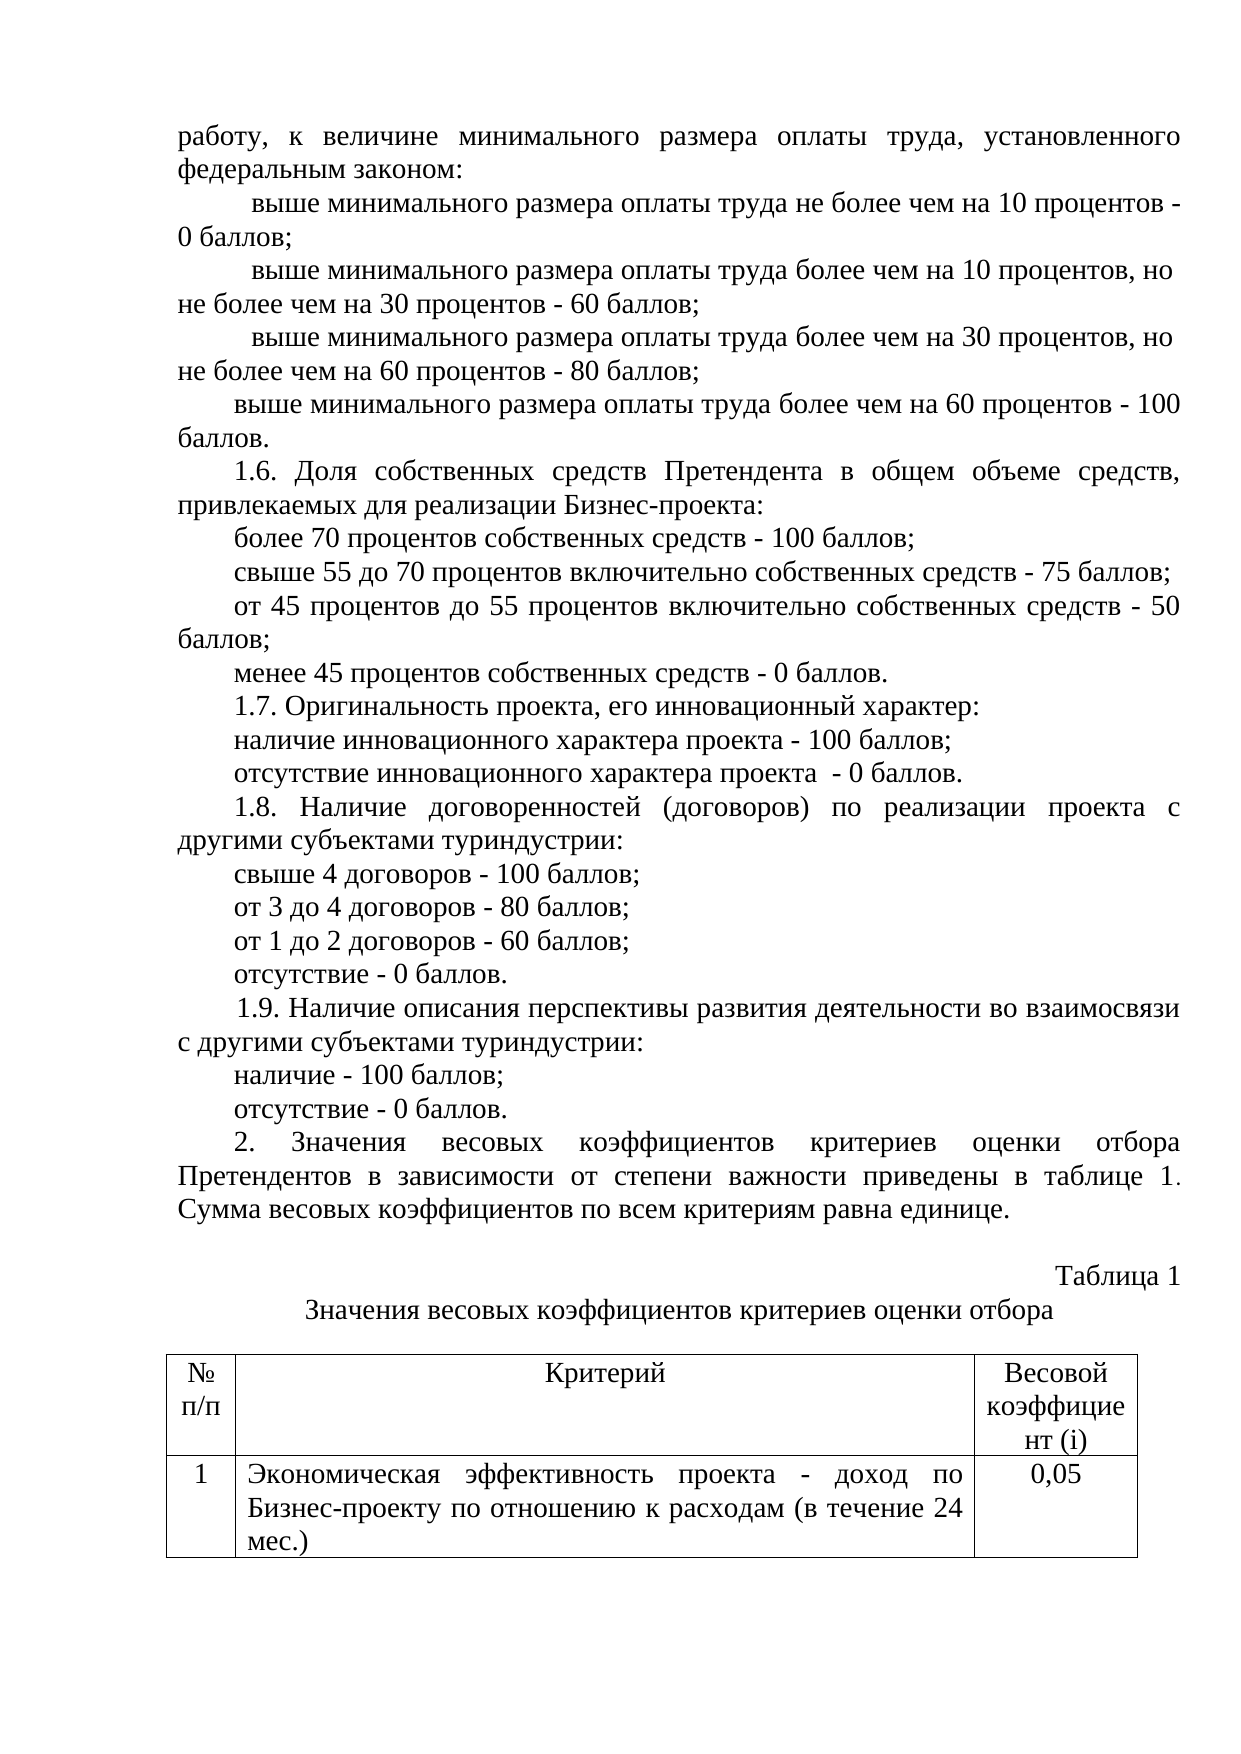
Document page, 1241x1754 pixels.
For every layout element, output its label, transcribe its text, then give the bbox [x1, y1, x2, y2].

text от 1 до 2 договоров - 60 баллов; [177, 923, 1181, 957]
text Значения весовых коэффициентов критериев оценки отбора [177, 1292, 1181, 1326]
text отсутствие - 0 баллов. [177, 1091, 1181, 1124]
table_header Критерий [236, 1355, 974, 1455]
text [177, 118, 1181, 185]
text выше минимального размера оплаты труда более чем на 60 процентов - 100 баллов. [177, 386, 1181, 453]
text Таблица 1 [177, 1258, 1181, 1292]
text 2. Значения весовых коэффициентов критериев оценки отбора Претендентов в зависимости от степени важности приведены в таблице 1. Сумма весовых коэффициентов по всем критериям равна единице. [177, 1124, 1181, 1225]
text свыше 4 договоров - 100 баллов; [177, 856, 1181, 889]
text наличие инновационного характера проекта - 100 баллов; [177, 722, 1181, 755]
text от 3 до 4 договоров - 80 баллов; [177, 889, 1181, 923]
text наличие - 100 баллов; [177, 1057, 1181, 1091]
text 1.7. Оригинальность проекта, его инновационный характер: [177, 688, 1181, 722]
table_cell 1 [167, 1456, 235, 1557]
text свыше 55 до 70 процентов включительно собственных средств - 75 баллов; [177, 554, 1181, 588]
text от 45 процентов до 55 процентов включительно собственных средств - 50 баллов; [177, 588, 1181, 655]
text отсутствие инновационного характера проекта - 0 баллов. [177, 755, 1181, 789]
text 1.6. Доля собственных средств Претендента в общем объеме средств, привлекаемых для реализации Бизнес-проекта: [177, 453, 1181, 521]
text выше минимального размера оплаты труда более чем на 30 процентов, но не более чем на 60 процентов - 80 баллов; [177, 319, 1181, 386]
table_cell 0,05 [975, 1456, 1137, 1557]
table_cell Экономическая эффективность проекта - доход по Бизнес-проекту по отношению к расходам (в течение 24 мес.) [236, 1456, 974, 1557]
text 1.9. Наличие описания перспективы развития деятельности во взаимосвязи с другими субъектами туриндустрии: [177, 990, 1181, 1057]
text выше минимального размера оплаты труда более чем на 10 процентов, но не более чем на 30 процентов - 60 баллов; [177, 252, 1181, 319]
text отсутствие - 0 баллов. [177, 957, 1181, 990]
text более 70 процентов собственных средств - 100 баллов; [177, 521, 1181, 554]
table_header № п/п [167, 1355, 235, 1455]
text менее 45 процентов собственных средств - 0 баллов. [177, 655, 1181, 688]
table_header Весовой коэффициент (i) [975, 1355, 1137, 1455]
text выше минимального размера оплаты труда не более чем на 10 процентов - 0 баллов; [177, 185, 1181, 252]
text 1.8. Наличие договоренностей (договоров) по реализации проекта с другими субъектами туриндустрии: [177, 789, 1181, 856]
